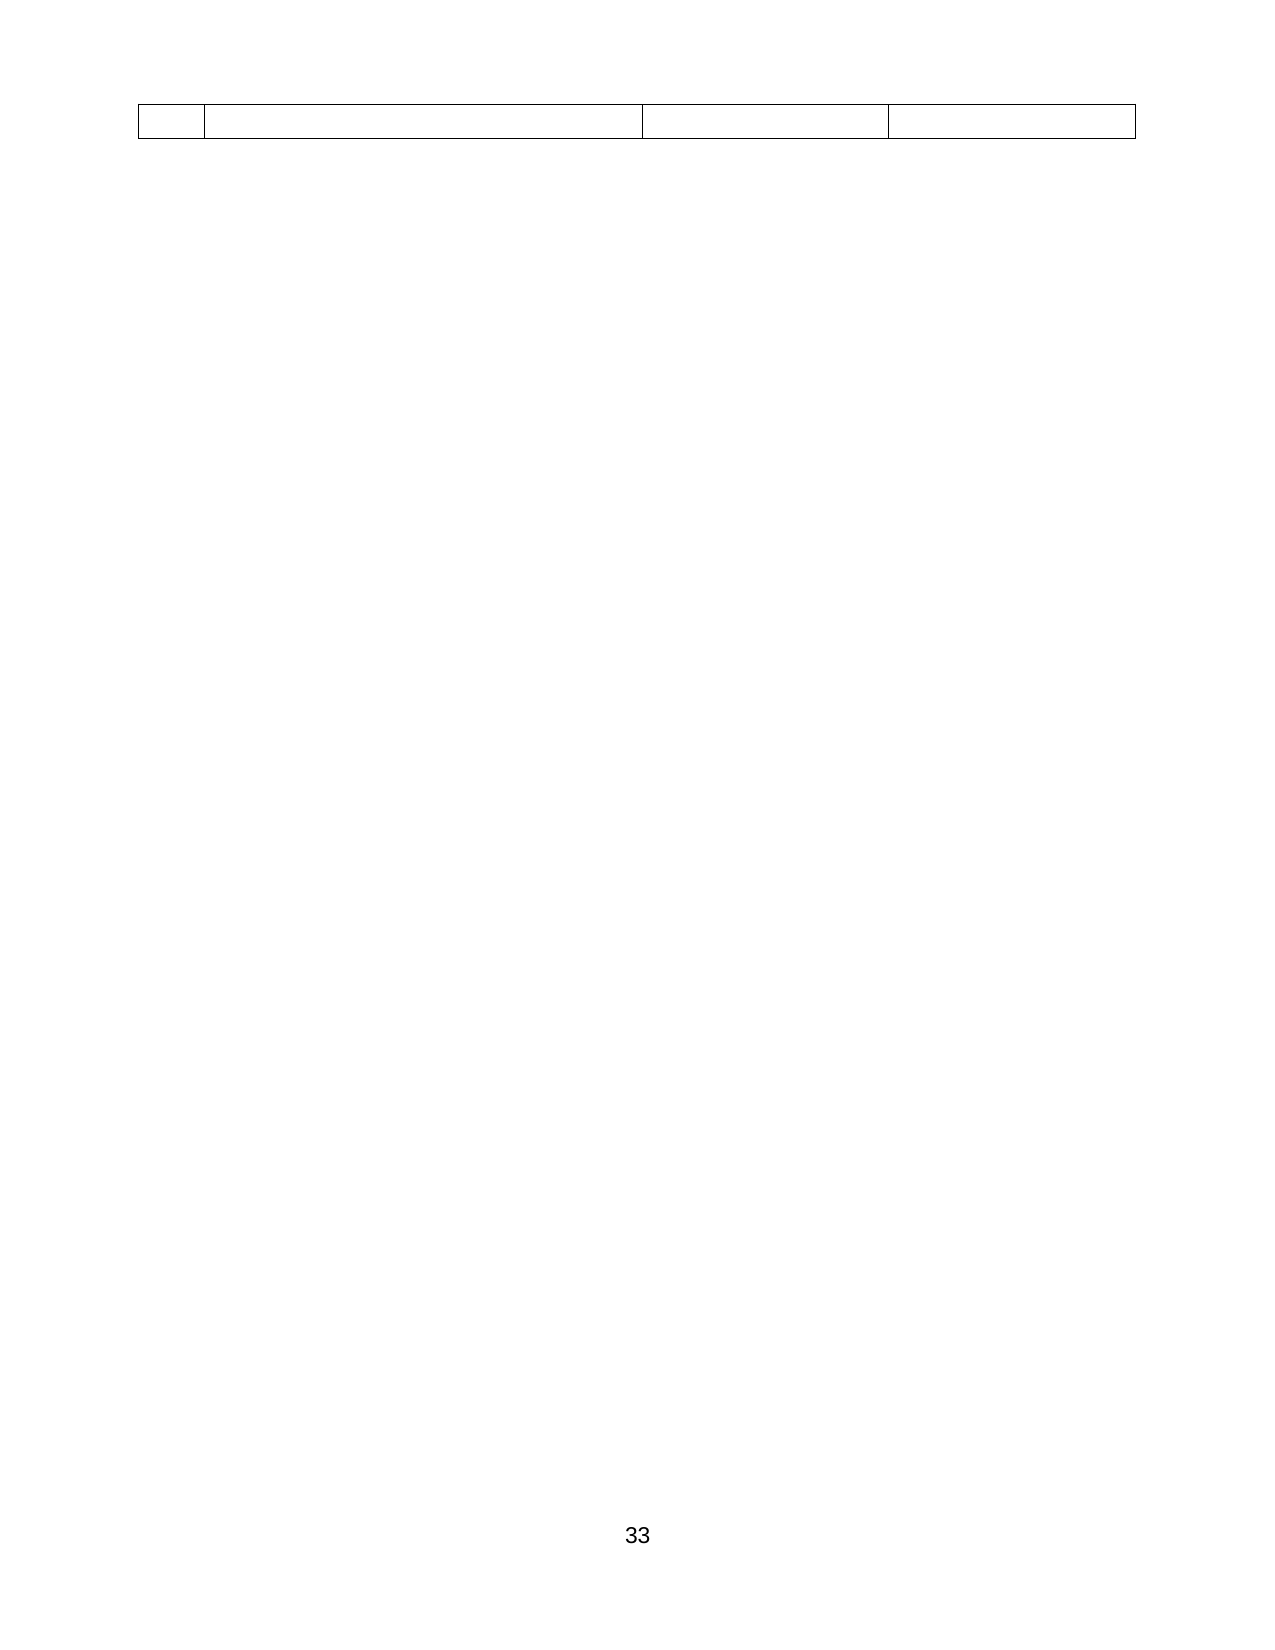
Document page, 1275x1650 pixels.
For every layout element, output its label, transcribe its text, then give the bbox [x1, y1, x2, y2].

table_cell Май [643, 105, 888, 137]
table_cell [205, 105, 642, 137]
table_cell 7. [139, 105, 204, 137]
table_cell Кировск [889, 105, 1135, 137]
